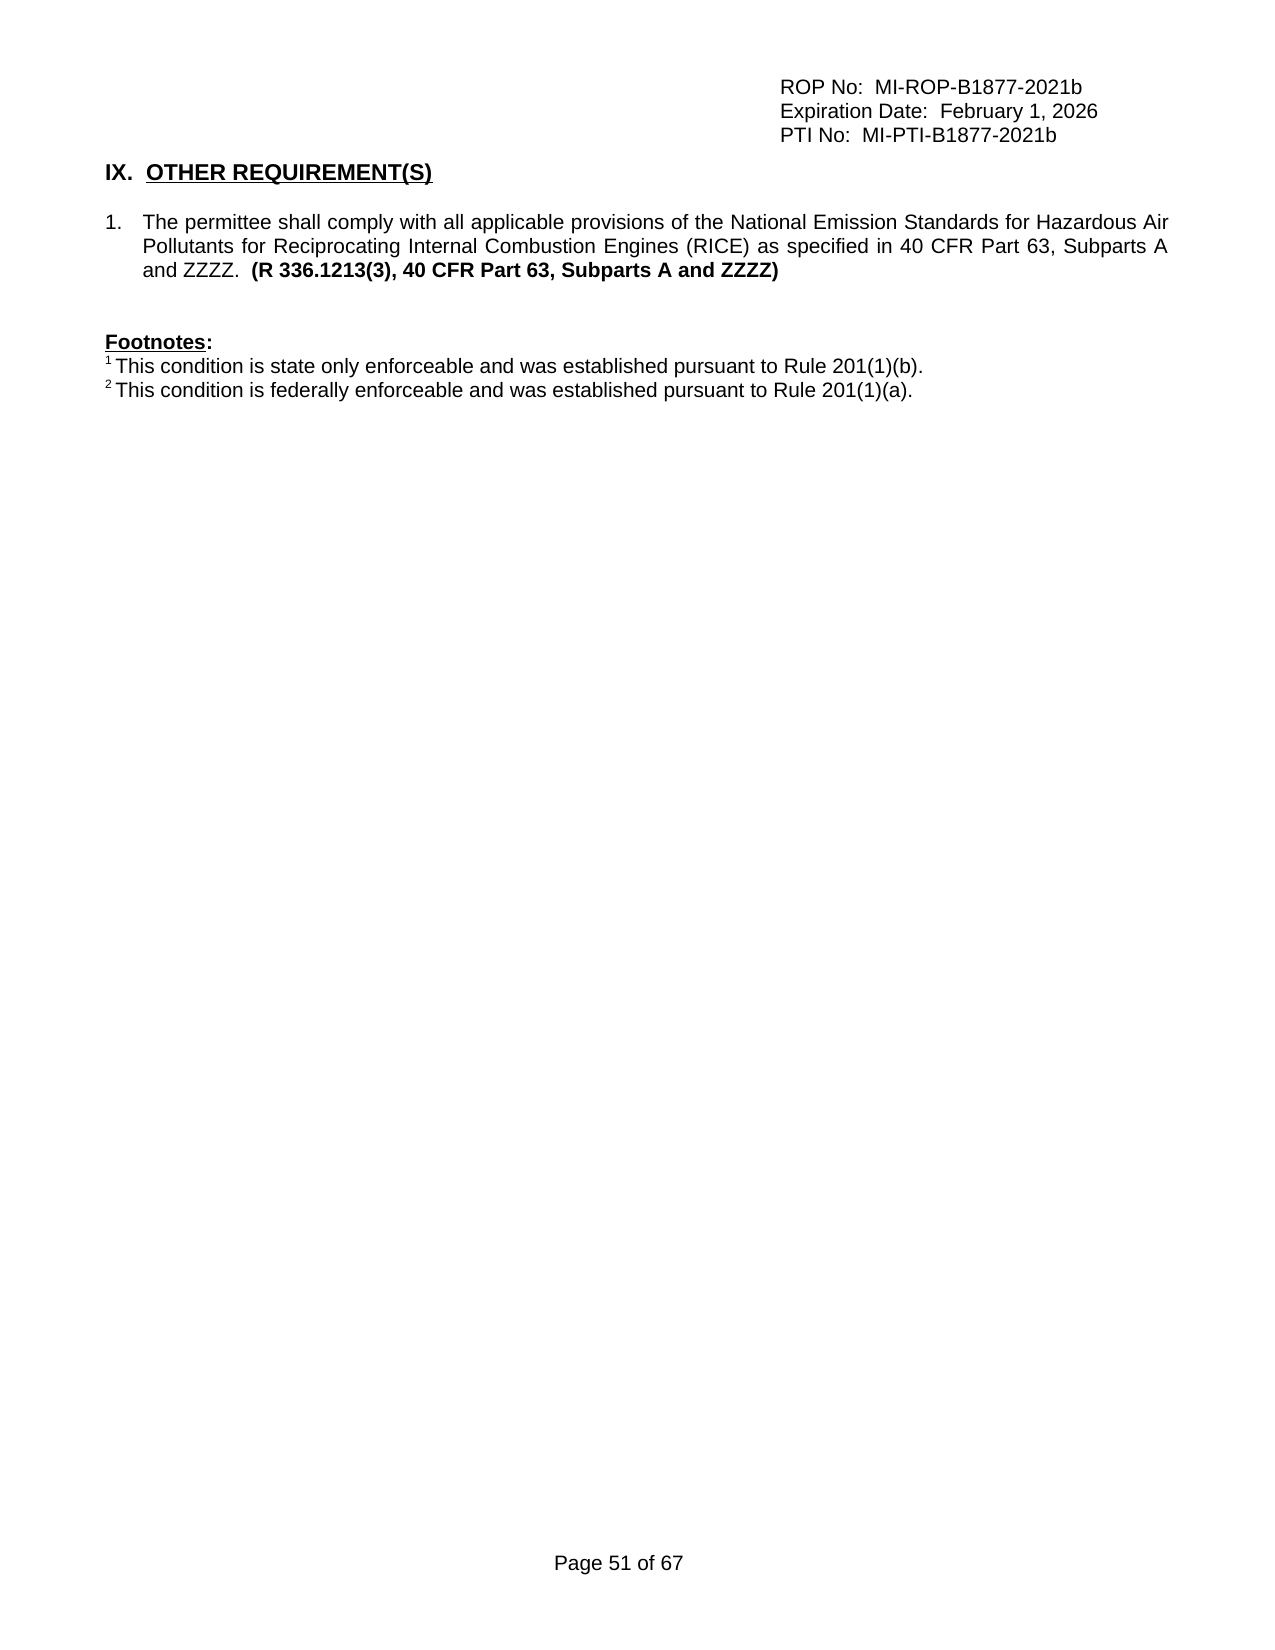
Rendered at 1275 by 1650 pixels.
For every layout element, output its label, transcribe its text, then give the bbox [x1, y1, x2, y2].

text 1 This condition is state only enforceable and was established pursuant to Rule 201(1)(b). [105, 353, 1170, 377]
text Footnotes: [105, 329, 1170, 353]
text IX. OTHER REQUIREMENT(S) [105, 159, 1170, 186]
list The permittee shall comply with all applicable provisions of the National Emission Standards for Hazardous Air Pollutants for Reciprocating Internal Combustion Engines (RICE) as specified in 40 CFR Part 63, Subparts A and ZZZZ. (R 336.1213(3), 40 CFR Part 63, Subparts A and ZZZZ) [105, 210, 1170, 282]
text 2 This condition is federally enforceable and was established pursuant to Rule 201(1)(a). [105, 377, 1170, 401]
